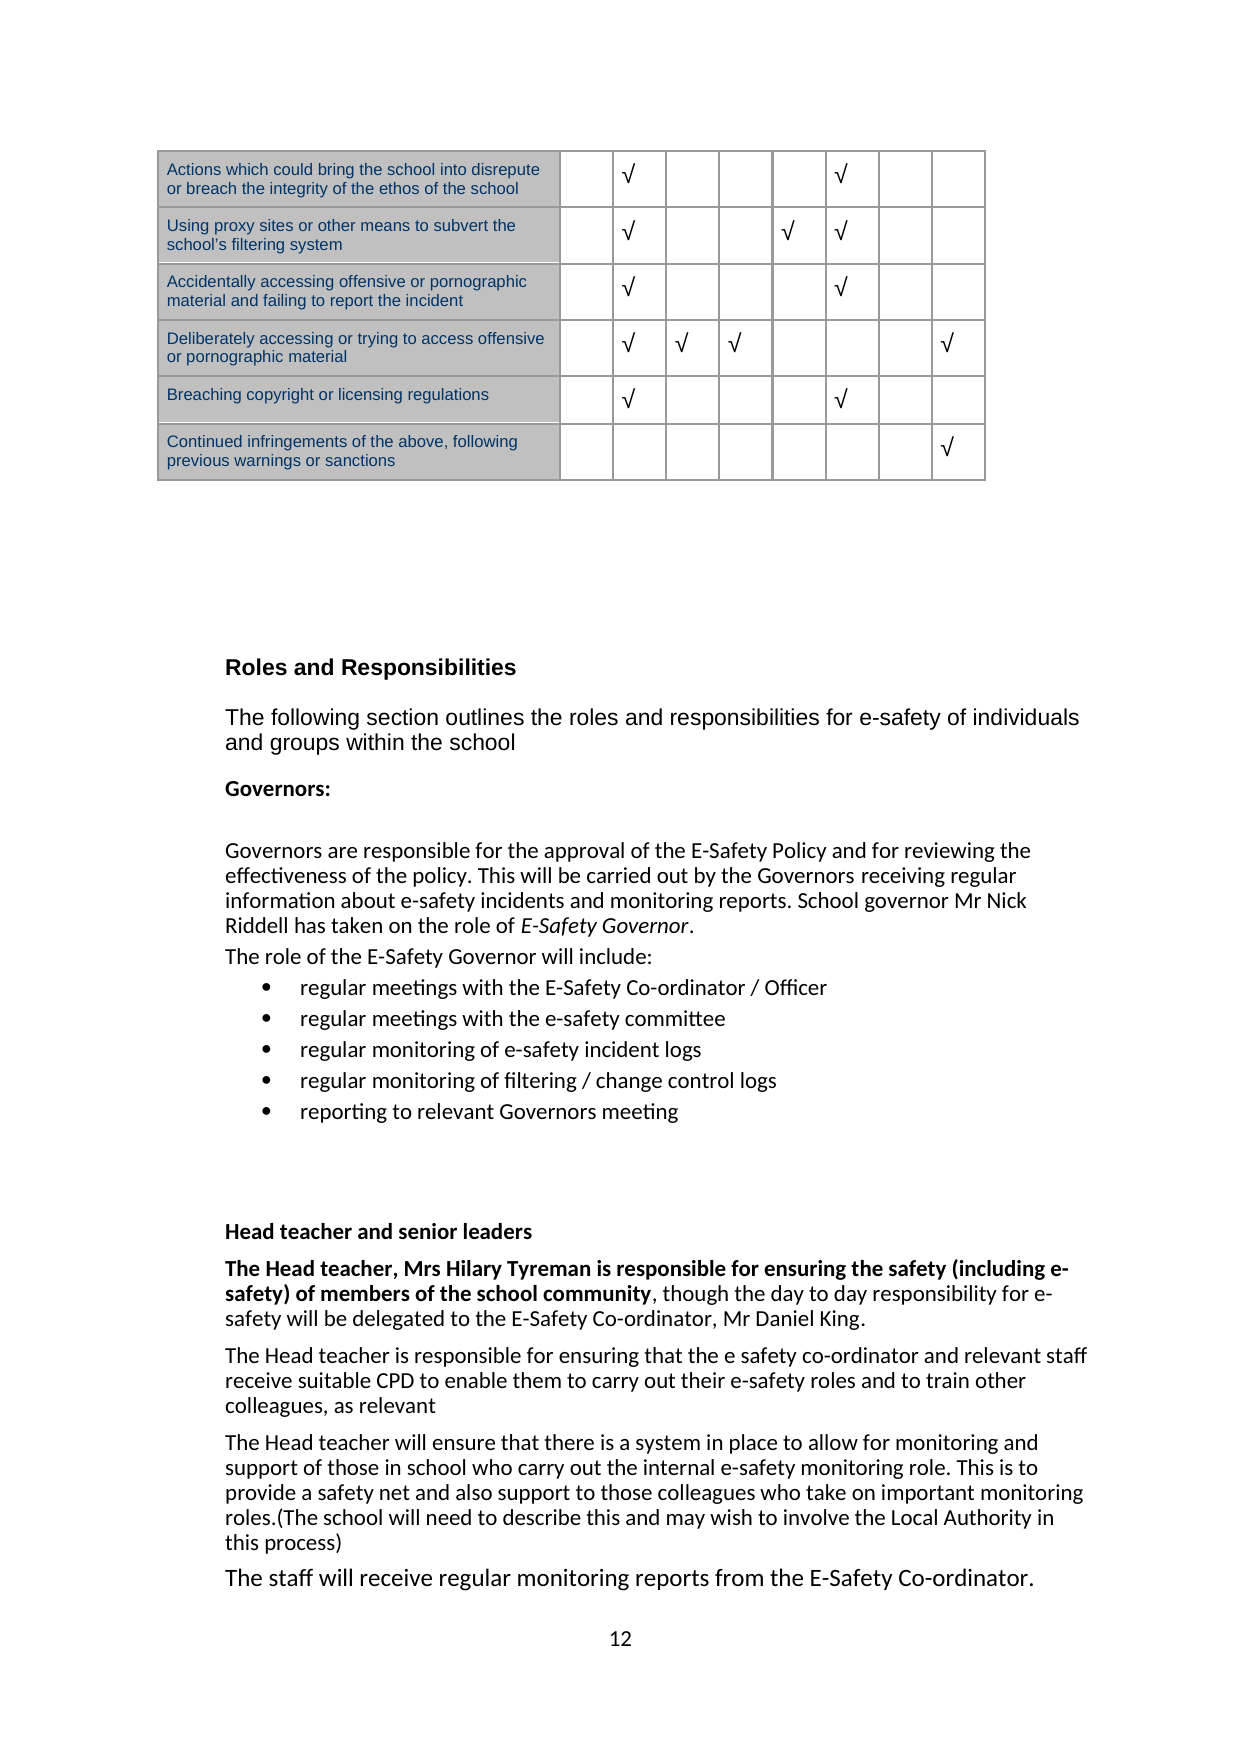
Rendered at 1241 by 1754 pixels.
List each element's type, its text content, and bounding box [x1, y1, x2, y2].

table_cell [774, 321, 825, 375]
table_cell √ [827, 208, 878, 262]
table_cell [774, 265, 825, 319]
table_cell [561, 208, 612, 262]
table_cell [667, 377, 718, 422]
table_cell √ [614, 152, 665, 206]
table_cell √ [667, 321, 718, 375]
table_cell [561, 265, 612, 319]
table_cell [827, 321, 878, 375]
text The staff will receive regular monitoring reports from the E-Safety Co-ordinator. [225, 1567, 1090, 1592]
text The Head teacher is responsible for ensuring that the e safety co-ordinator and relevant staff receive suitable CPD to enable them to carry out their e-safety roles and to train other colleagues, as relevant [225, 1343, 1090, 1418]
text Roles and Responsibilities [150, 656, 1090, 681]
table_cell [933, 152, 984, 206]
table_cell [880, 321, 931, 375]
table_cell [774, 425, 825, 479]
table_cell [614, 425, 665, 479]
text Governors: [150, 777, 1090, 802]
list reporting to relevant Governors meeting [262, 1099, 1090, 1124]
table_cell Breaching copyright or licensing regulations [159, 377, 559, 422]
text Governors are responsible for the approval of the E-Safety Policy and for reviewing the effectiveness of the policy. This will be carried out by the Governors receiving regular information about e-safety incidents and monitoring reports. School governor Mr Nick Riddell has taken on the role of E-Safety Governor. [225, 838, 1090, 938]
table_cell [933, 377, 984, 422]
list regular meetings with the E-Safety Co-ordinator / Officer [262, 975, 1090, 1000]
table_cell Continued infringements of the above, following previous warnings or sanctions [159, 425, 559, 479]
text Head teacher and senior leaders [225, 1219, 1090, 1244]
table_cell √ [720, 321, 771, 375]
table_cell [880, 208, 931, 262]
table_cell √ [614, 208, 665, 262]
text The Head teacher will ensure that there is a system in place to allow for monitoring and support of those in school who carry out the internal e-safety monitoring role. This is to provide a safety net and also support to those colleagues who take on important monitoring roles.(The school will need to describe this and may wish to involve the Local Authority in this process) [225, 1430, 1090, 1555]
table_cell [774, 152, 825, 206]
text The Head teacher, Mrs Hilary Tyreman is responsible for ensuring the safety (including e-safety) of members of the school community, though the day to day responsibility for e-safety will be delegated to the E-Safety Co-ordinator, Mr Daniel King. [225, 1256, 1090, 1331]
table_cell Actions which could bring the school into disrepute or breach the integrity of the ethos of the school [159, 152, 559, 206]
table_cell [774, 377, 825, 422]
table_cell √ [933, 321, 984, 375]
table_cell [667, 425, 718, 479]
table_cell [880, 377, 931, 422]
table_cell √ [614, 321, 665, 375]
table_cell [667, 208, 718, 262]
text The following section outlines the roles and responsibilities for e-safety of individuals and groups within the school [225, 706, 1090, 756]
text The role of the E-Safety Governor will include: [225, 944, 1090, 969]
table_cell [667, 152, 718, 206]
table_cell √ [774, 208, 825, 262]
table_cell √ [827, 265, 878, 319]
table_cell [933, 265, 984, 319]
table_cell Deliberately accessing or trying to access offensive or pornographic material [159, 321, 559, 375]
table_cell Accidentally accessing offensive or pornographic material and failing to report the incident [159, 265, 559, 319]
table_cell [561, 425, 612, 479]
table_cell [720, 425, 771, 479]
list regular monitoring of e-safety incident logs [262, 1037, 1090, 1062]
table_cell [880, 152, 931, 206]
table_cell [667, 265, 718, 319]
table_cell [880, 425, 931, 479]
table_cell [720, 152, 771, 206]
table_cell √ [614, 377, 665, 422]
table_cell [933, 208, 984, 262]
list regular monitoring of filtering / change control logs [262, 1068, 1090, 1093]
table_cell [561, 377, 612, 422]
table_cell Using proxy sites or other means to subvert the school’s filtering system [159, 208, 559, 262]
table_cell [561, 321, 612, 375]
table_cell √ [827, 152, 878, 206]
table_cell [880, 265, 931, 319]
table_cell √ [614, 265, 665, 319]
table_cell √ [827, 377, 878, 422]
list regular meetings with the e-safety committee [262, 1006, 1090, 1031]
table_cell [720, 377, 771, 422]
table_cell √ [933, 425, 984, 479]
table_cell [720, 208, 771, 262]
table_cell [720, 265, 771, 319]
table_cell [561, 152, 612, 206]
table_cell [827, 425, 878, 479]
